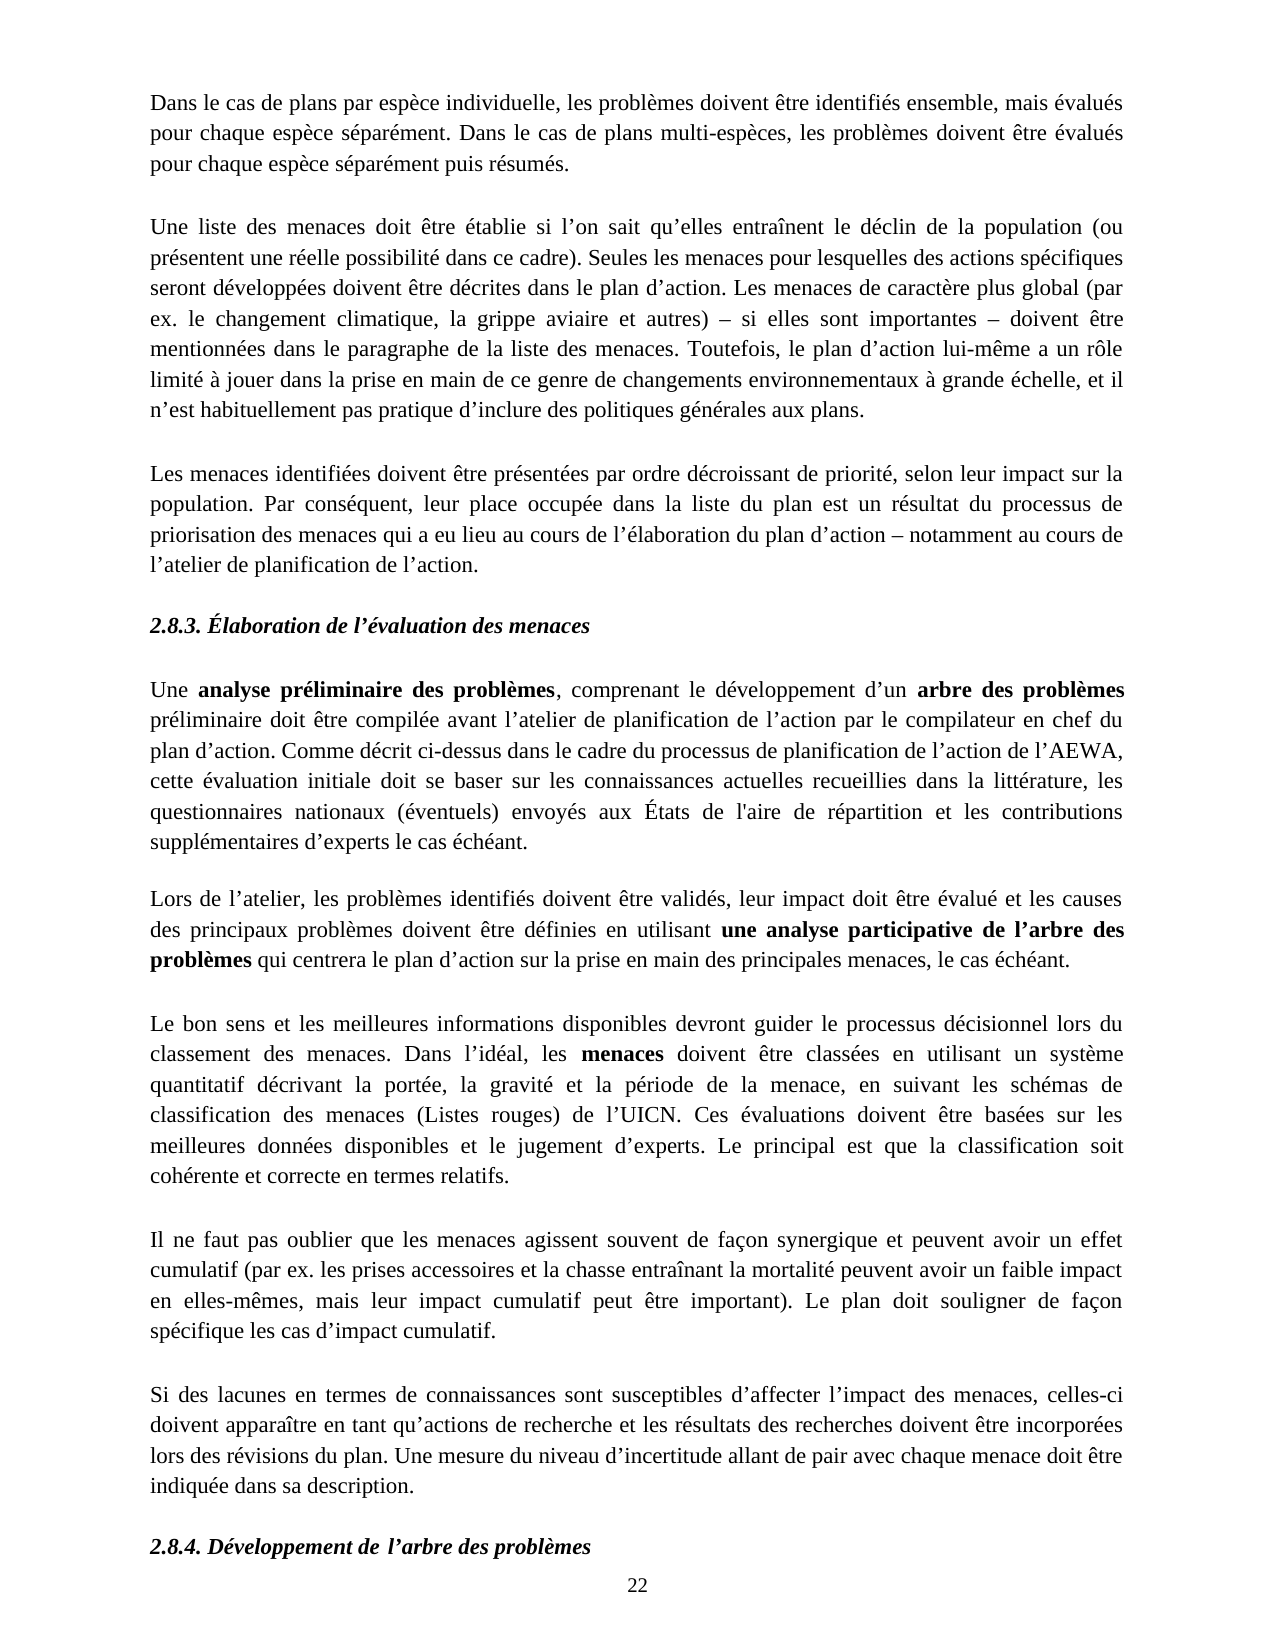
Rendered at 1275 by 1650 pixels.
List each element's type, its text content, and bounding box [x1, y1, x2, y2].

text 2.8.4. Développement de l’arbre des problèmes [150, 1533, 1125, 1560]
text Une liste des menaces doit être établie si l’on sait qu’elles entraînent le déclin de la population (ou présentent une réelle possibilité dans ce cadre). Seules les menaces pour lesquelles des actions spécifiques seront développées doivent être décrites dans le plan d’action. Les menaces de caractère plus global (par ex. le changement climatique, la grippe aviaire et autres) – si elles sont importantes – doivent être mentionnées dans le paragraphe de la liste des menaces. Toutefois, le plan d’action lui-même a un rôle limité à jouer dans la prise en main de ce genre de changements environnementaux à grande échelle, et il n’est habituellement pas pratique d’inclure des politiques générales aux plans. [150, 213, 1125, 423]
text Dans le cas de plans par espèce individuelle, les problèmes doivent être identifiés ensemble, mais évalués pour chaque espèce séparément. Dans le cas de plans multi-espèces, les problèmes doivent être évalués pour chaque espèce séparément puis résumés. [150, 89, 1125, 176]
text Une analyse préliminaire des problèmes, comprenant le développement d’un arbre des problèmes préliminaire doit être compilée avant l’atelier de planification de l’action par le compilateur en chef du plan d’action. Comme décrit ci-dessus dans le cadre du processus de planification de l’action de l’AEWA, cette évaluation initiale doit se baser sur les connaissances actuelles recueillies dans la littérature, les questionnaires nationaux (éventuels) envoyés aux États de l'aire de répartition et les contributions supplémentaires d’experts le cas échéant. [150, 676, 1125, 855]
text Lors de l’atelier, les problèmes identifiés doivent être validés, leur impact doit être évalué et les causes des principaux problèmes doivent être définies en utilisant une analyse participative de l’arbre des problèmes qui centrera le plan d’action sur la prise en main des principales menaces, le cas échéant. [150, 885, 1125, 973]
text Les menaces identifiées doivent être présentées par ordre décroissant de priorité, selon leur impact sur la population. Par conséquent, leur place occupée dans la liste du plan est un résultat du processus de priorisation des menaces qui a eu lieu au cours de l’élaboration du plan d’action – notamment au cours de l’atelier de planification de l’action. [150, 460, 1125, 578]
text 2.8.3. Élaboration de l’évaluation des menaces [150, 612, 1125, 638]
text Il ne faut pas oublier que les menaces agissent souvent de façon synergique et peuvent avoir un effet cumulatif (par ex. les prises accessoires et la chasse entraînant la mortalité peuvent avoir un faible impact en elles-mêmes, mais leur impact cumulatif peut être important). Le plan doit souligner de façon spécifique les cas d’impact cumulatif. [150, 1226, 1125, 1344]
text Si des lacunes en termes de connaissances sont susceptibles d’affecter l’impact des menaces, celles-ci doivent apparaître en tant qu’actions de recherche et les résultats des recherches doivent être incorporées lors des révisions du plan. Une mesure du niveau d’incertitude allant de pair avec chaque menace doit être indiquée dans sa description. [150, 1381, 1125, 1499]
text Le bon sens et les meilleures informations disponibles devront guider le processus décisionnel lors du classement des menaces. Dans l’idéal, les menaces doivent être classées en utilisant un système quantitatif décrivant la portée, la gravité et la période de la menace, en suivant les schémas de classification des menaces (Listes rouges) de l’UICN. Ces évaluations doivent être basées sur les meilleures données disponibles et le jugement d’experts. Le principal est que la classification soit cohérente et correcte en termes relatifs. [150, 1010, 1125, 1189]
